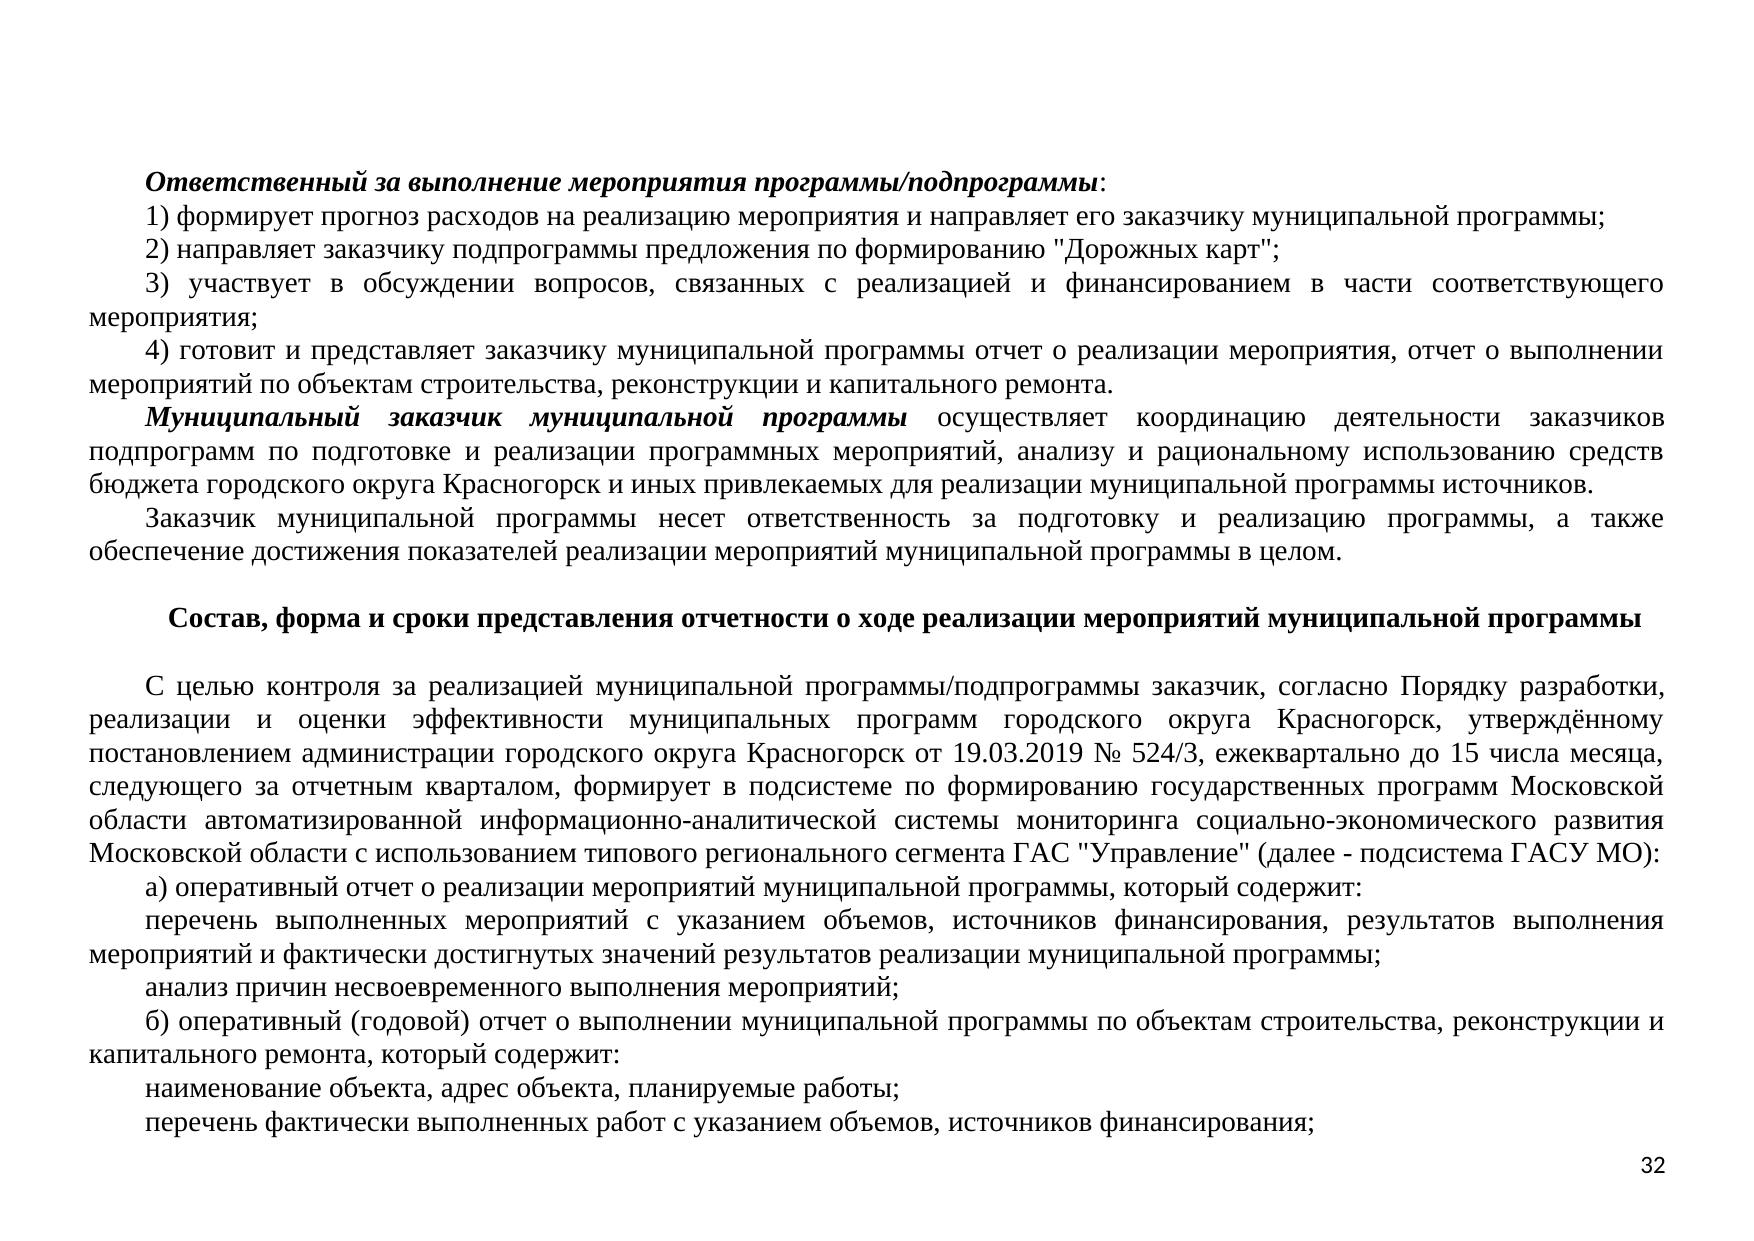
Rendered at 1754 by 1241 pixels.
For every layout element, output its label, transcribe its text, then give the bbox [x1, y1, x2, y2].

text 3) участвует в обсуждении вопросов, связанных с реализацией и финансированием в части соответствующего мероприятия; [89, 265, 1665, 332]
text С целью контроля за реализацией муниципальной программы/подпрограммы заказчик, согласно Порядку разработки, реализации и оценки эффективности муниципальных программ городского округа Красногорск, утверждённому постановлением администрации городского округа Красногорск от 19.03.2019 № 524/3, ежеквартально до 15 числа месяца, следующего за отчетным кварталом, формирует в подсистеме по формированию государственных программ Московской области автоматизированной информационно-аналитической системы мониторинга социально-экономического развития Московской области с использованием типового регионального сегмента ГАС "Управление" (далее - подсистема ГАСУ МО): [89, 668, 1665, 869]
text анализ причин несвоевременного выполнения мероприятий; [89, 969, 1665, 1003]
text наименование объекта, адрес объекта, планируемые работы; [89, 1070, 1665, 1104]
text Муниципальный заказчик муниципальной программы осуществляет координацию деятельности заказчиков подпрограмм по подготовке и реализации программных мероприятий, анализу и рациональному использованию средств бюджета городского округа Красногорск и иных привлекаемых для реализации муниципальной программы источников. [89, 399, 1665, 500]
text б) оперативный (годовой) отчет о выполнении муниципальной программы по объектам строительства, реконструкции и капитального ремонта, который содержит: [89, 1003, 1665, 1070]
text Ответственный за выполнение мероприятия программы/подпрограммы: [89, 164, 1665, 198]
text 1) формирует прогноз расходов на реализацию мероприятия и направляет его заказчику муниципальной программы; [89, 198, 1665, 232]
text 4) готовит и представляет заказчику муниципальной программы отчет о реализации мероприятия, отчет о выполнении мероприятий по объектам строительства, реконструкции и капитального ремонта. [89, 332, 1665, 399]
text Заказчик муниципальной программы несет ответственность за подготовку и реализацию программы, а также обеспечение достижения показателей реализации мероприятий муниципальной программы в целом. [89, 500, 1665, 567]
text а) оперативный отчет о реализации мероприятий муниципальной программы, который содержит: [89, 869, 1665, 902]
text перечень выполненных мероприятий с указанием объемов, источников финансирования, результатов выполнения мероприятий и фактически достигнутых значений результатов реализации муниципальной программы; [89, 902, 1665, 969]
text 2) направляет заказчику подпрограммы предложения по формированию "Дорожных карт"; [89, 232, 1665, 265]
text перечень фактически выполненных работ с указанием объемов, источников финансирования; [89, 1104, 1665, 1137]
text Состав, форма и сроки представления отчетности о ходе реализации мероприятий муниципальной программы [89, 601, 1665, 634]
